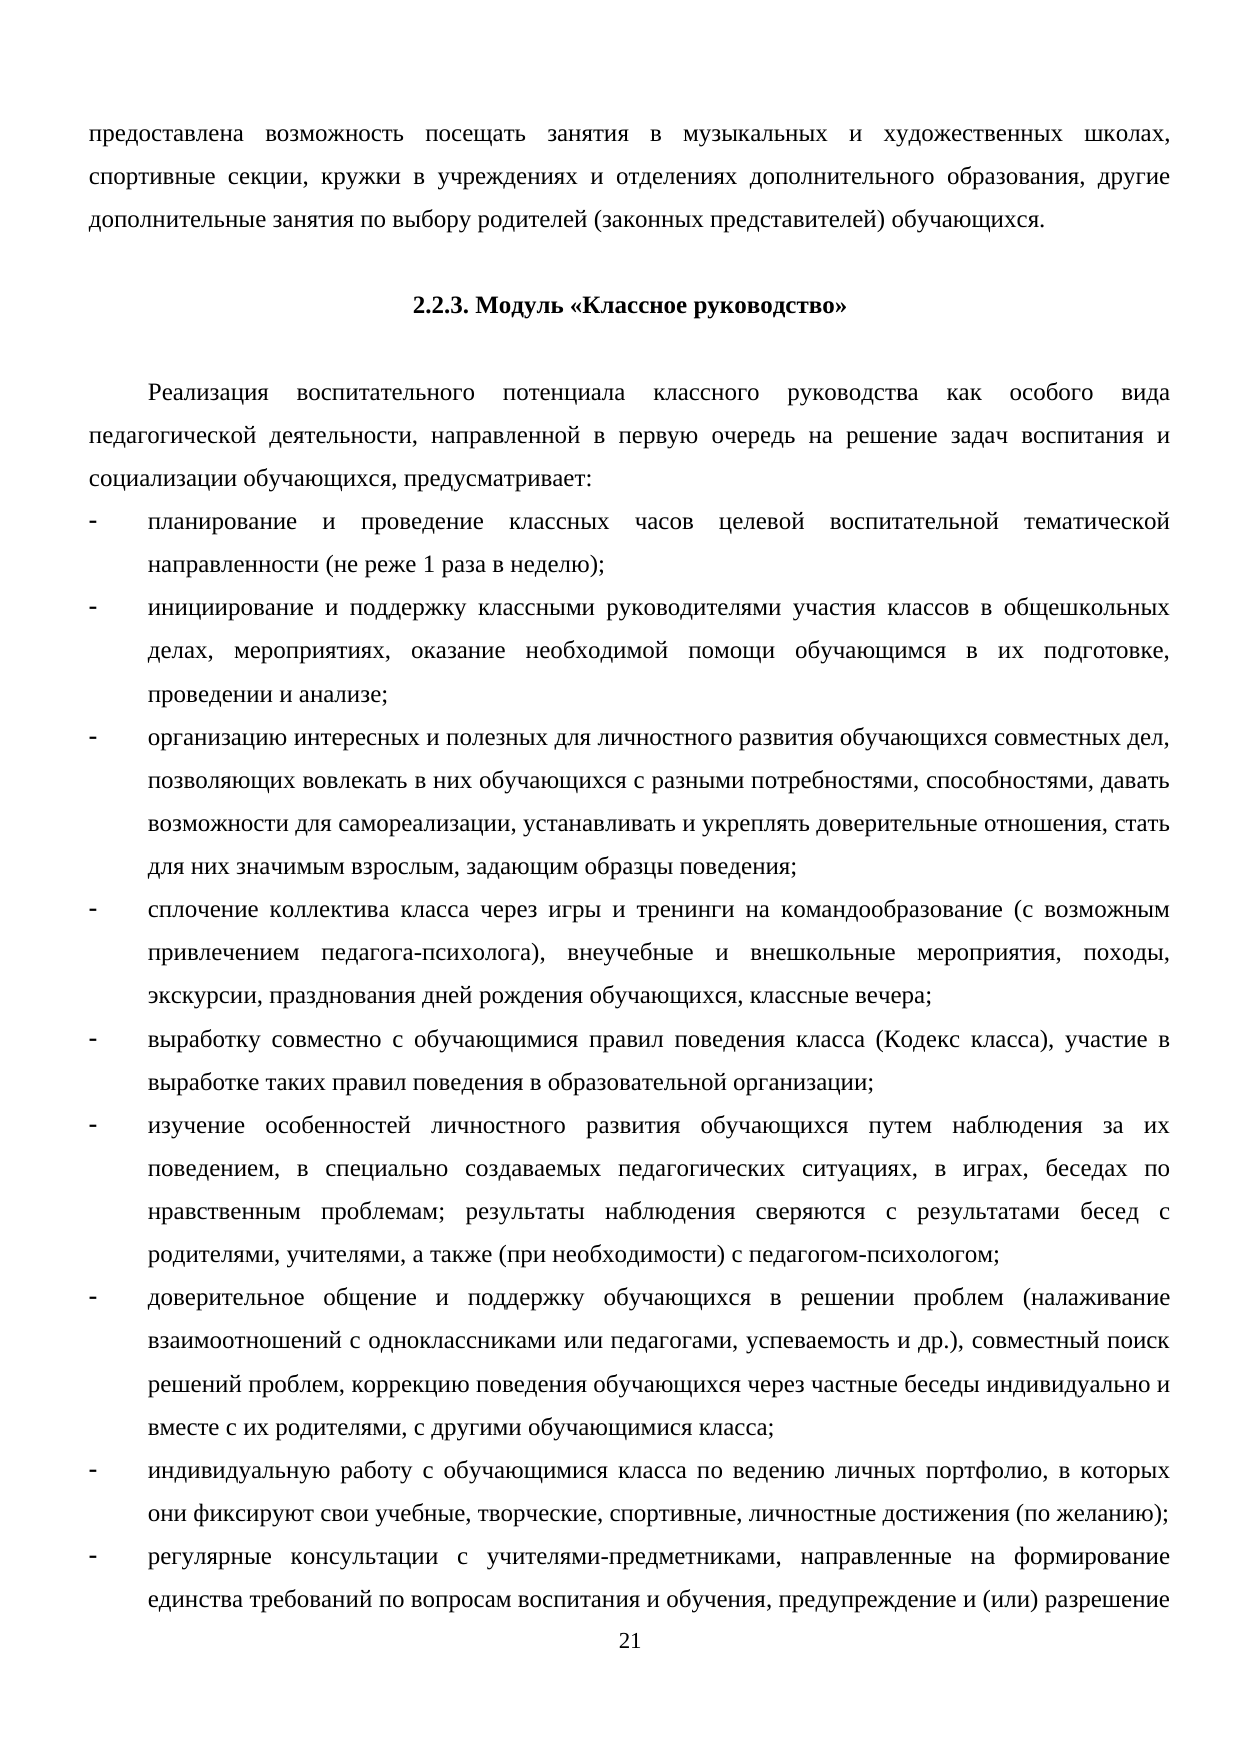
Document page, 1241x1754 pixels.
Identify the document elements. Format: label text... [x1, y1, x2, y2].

text 2.2.3. Модуль «Классное руководство» [89, 291, 1171, 319]
text Реализация воспитательного потенциала классного руководства как особого вида педагогической деятельности, направленной в первую очередь на решение задач воспитания и социализации обучающихся, предусматривает: [89, 377, 1171, 492]
list планирование и проведение классных часов целевой воспитательной тематической направленности (не реже 1 раза в неделю); [89, 506, 1171, 578]
list инициирование и поддержку классными руководителями участия классов в общешкольных делах, мероприятиях, оказание необходимой помощи обучающимся в их подготовке, проведении и анализе; [89, 592, 1171, 707]
list индивидуальную работу с обучающимися класса по ведению личных портфолио, в которых они фиксируют свои учебные, творческие, спортивные, личностные достижения (по желанию); [89, 1455, 1171, 1527]
list сплочение коллектива класса через игры и тренинги на командообразование (с возможным привлечением педагога-психолога), внеучебные и внешкольные мероприятия, походы, экскурсии, празднования дней рождения обучающихся, классные вечера; [89, 894, 1171, 1009]
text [89, 118, 1171, 233]
list выработку совместно с обучающимися правил поведения класса (Кодекс класса), участие в выработке таких правил поведения в образовательной организации; [89, 1024, 1171, 1096]
list изучение особенностей личностного развития обучающихся путем наблюдения за их поведением, в специально создаваемых педагогических ситуациях, в играх, беседах по нравственным проблемам; результаты наблюдения сверяются с результатами бесед с родителями, учителями, а также (при необходимости) с педагогом-психологом; [89, 1110, 1171, 1268]
list доверительное общение и поддержку обучающихся в решении проблем (налаживание взаимоотношений с одноклассниками или педагогами, успеваемость и др.), совместный поиск решений проблем, коррекцию поведения обучающихся через частные беседы индивидуально и вместе с их родителями, с другими обучающимися класса; [89, 1282, 1171, 1441]
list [89, 1541, 1171, 1613]
list организацию интересных и полезных для личностного развития обучающихся совместных дел, позволяющих вовлекать в них обучающихся с разными потребностями, способностями, давать возможности для самореализации, устанавливать и укреплять доверительные отношения, стать для них значимым взрослым, задающим образцы поведения; [89, 722, 1171, 880]
